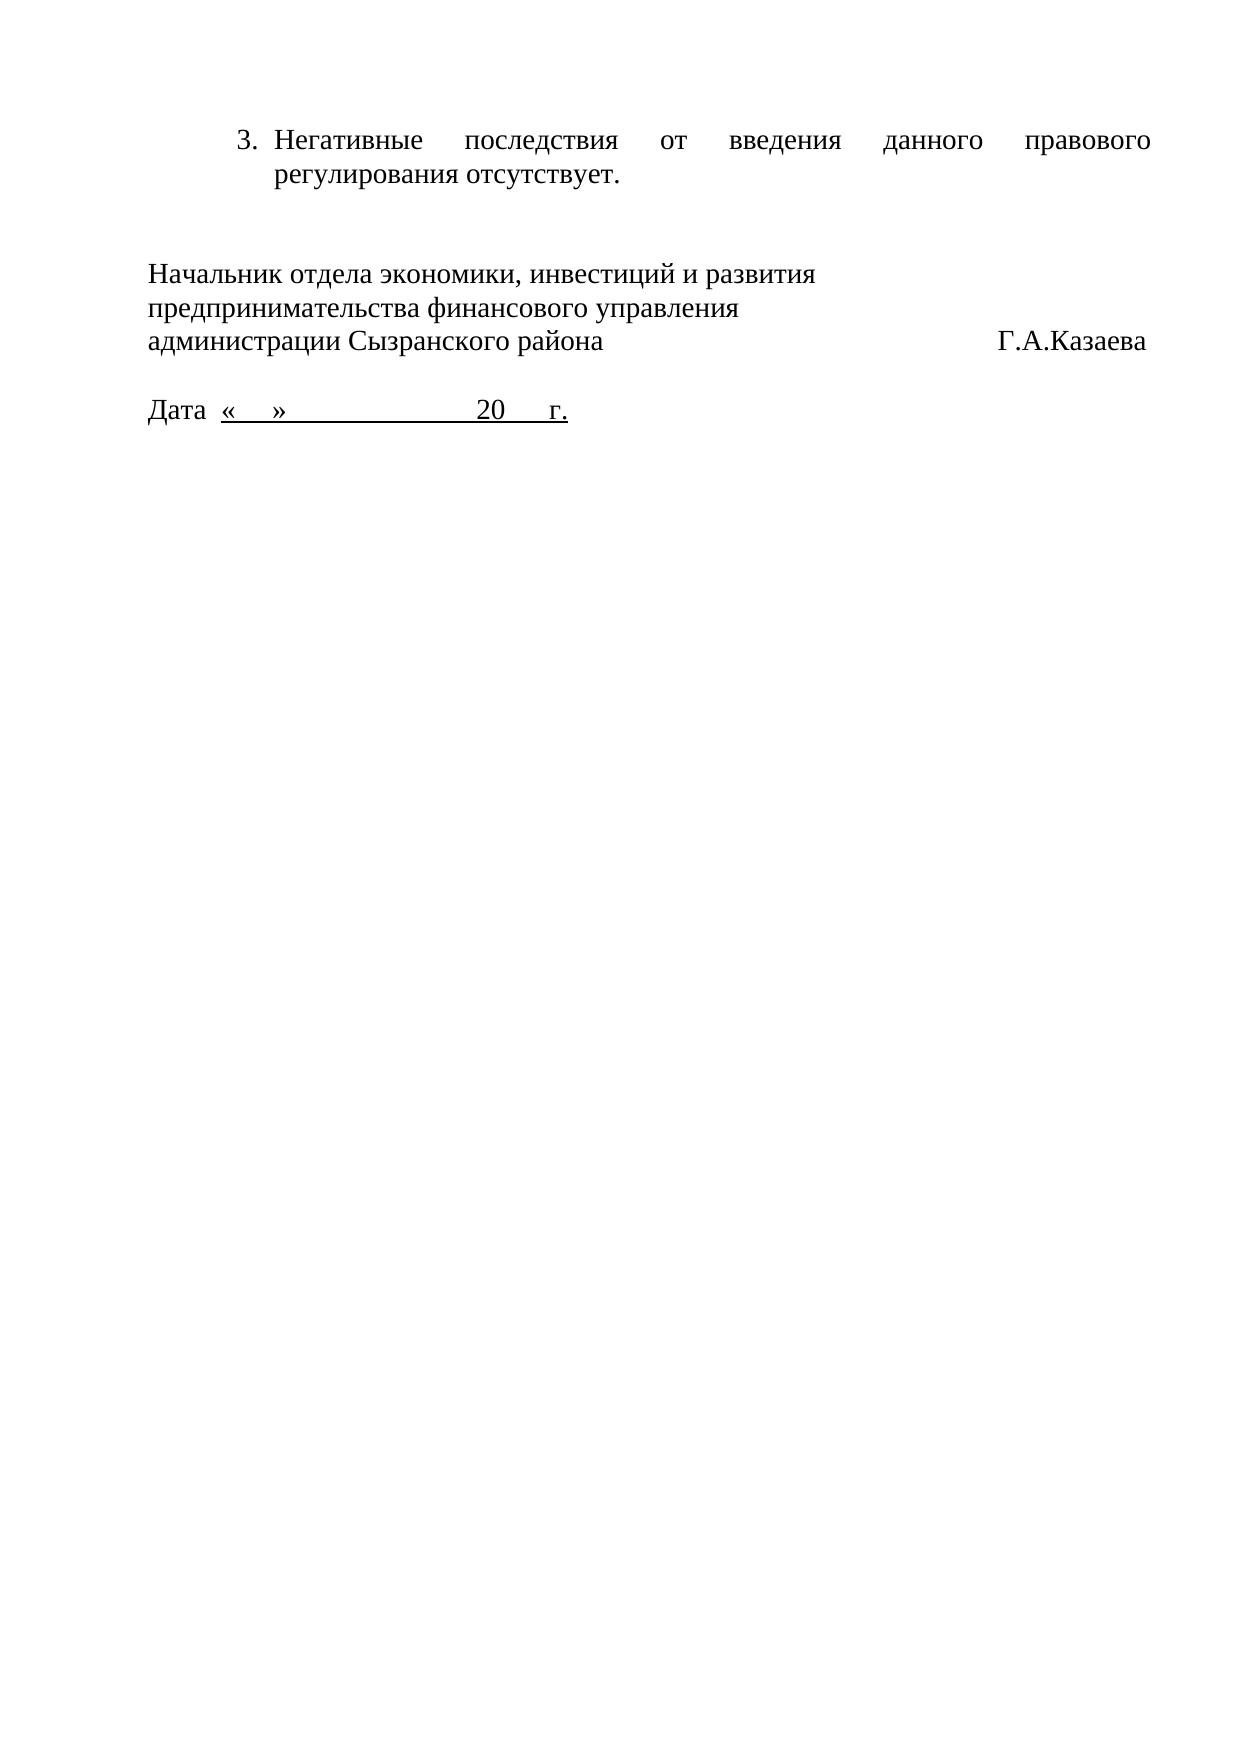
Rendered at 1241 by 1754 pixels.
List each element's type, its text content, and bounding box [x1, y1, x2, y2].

text Дата « » 20 г. [148, 392, 1152, 426]
text Начальник отдела экономики, инвестиций и развития предпринимательства финансового управления [148, 256, 1152, 323]
text администрации Сызранского района Г.А.Казаева [148, 323, 1152, 357]
list Негативные последствия от введения данного правового регулирования отсутствует. [236, 122, 1152, 189]
